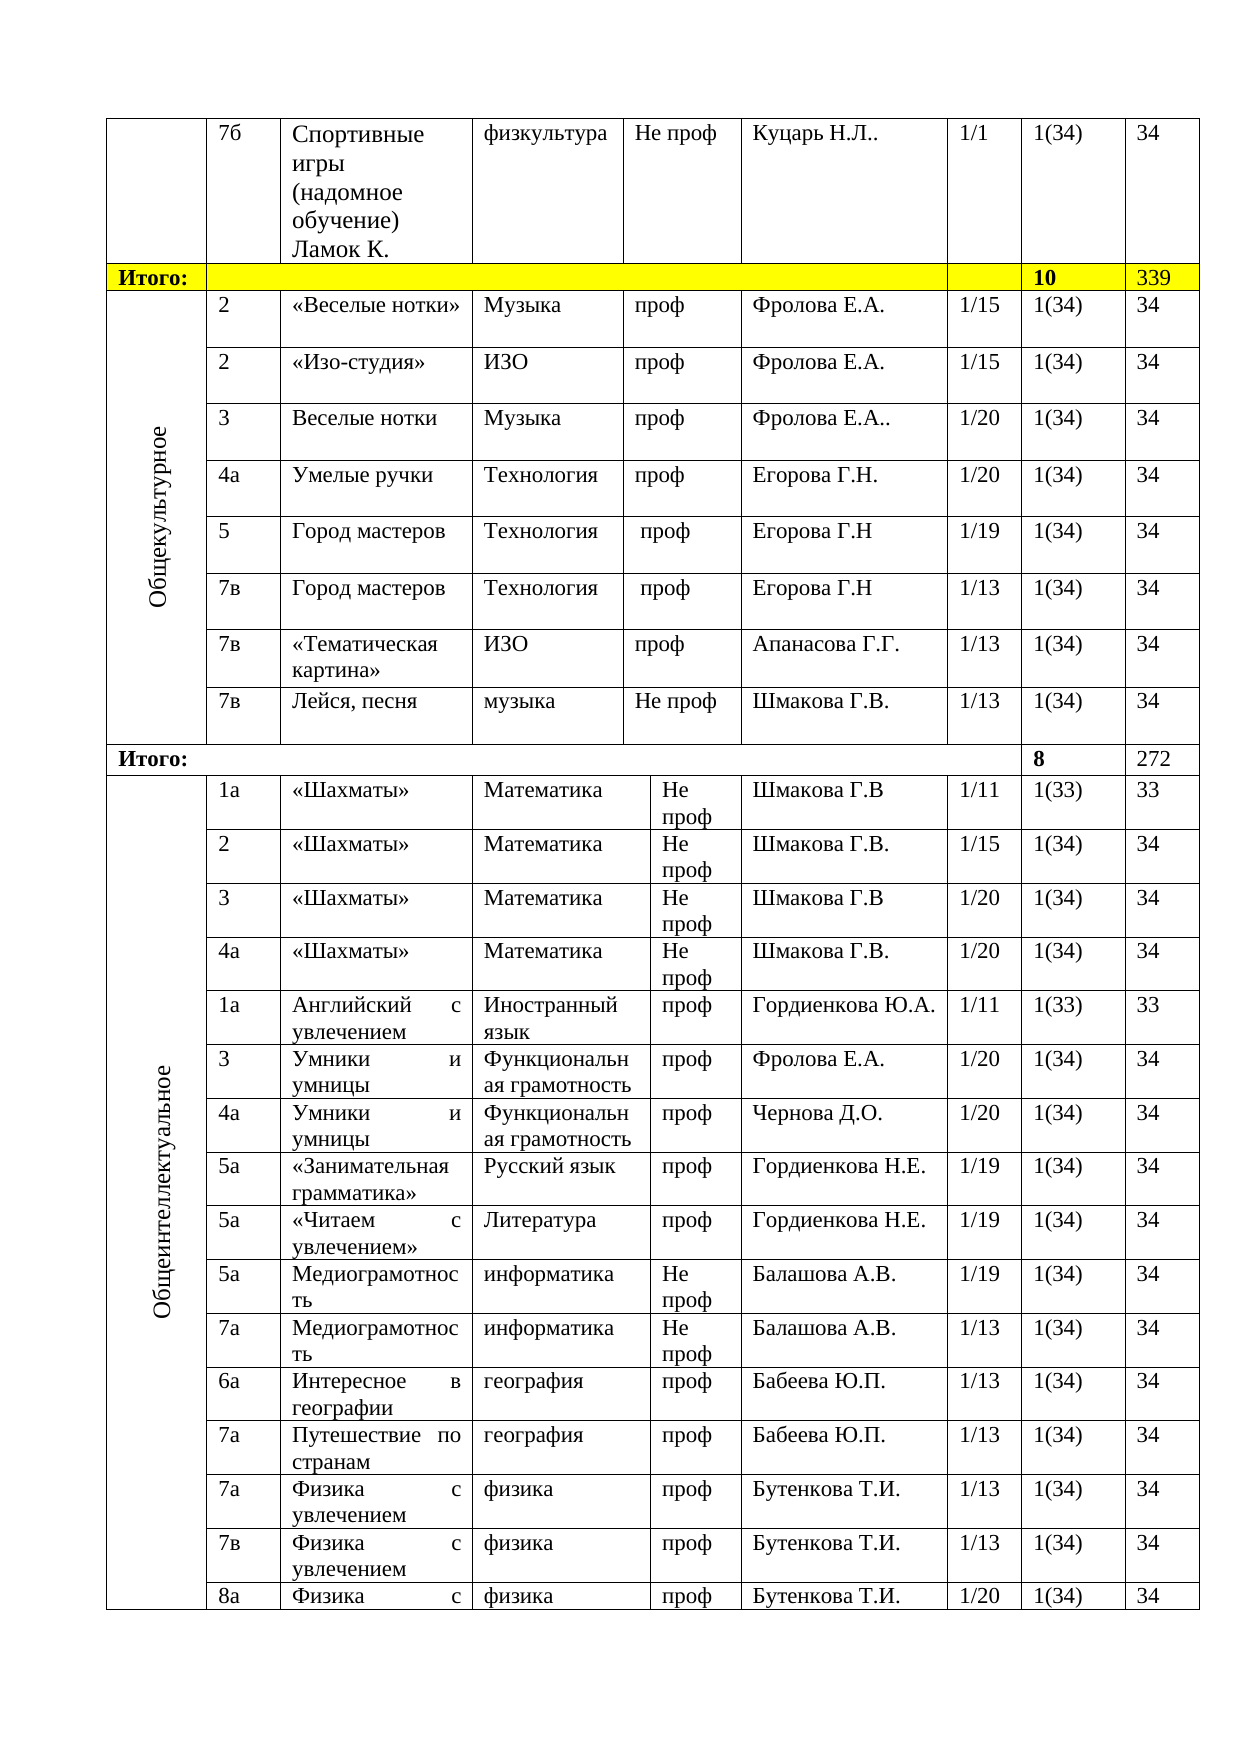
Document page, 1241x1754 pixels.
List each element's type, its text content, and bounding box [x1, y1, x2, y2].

table_cell 3 [207, 884, 280, 937]
table_cell Физика с увлечением [281, 1583, 472, 1609]
table_cell 2 [207, 830, 280, 883]
table_cell Математика [473, 830, 650, 883]
table_cell 34 [1126, 1529, 1199, 1582]
table_cell Общекультурное [107, 291, 206, 744]
table_cell 3 [207, 1045, 280, 1098]
table_cell 34 [1126, 830, 1199, 883]
table_cell «Шахматы» [281, 830, 472, 883]
table_cell Шмакова Г.В [742, 776, 947, 829]
table_cell 1/13 [948, 1529, 1021, 1582]
table_cell Не проф [624, 119, 741, 263]
table_cell 34 [1126, 1475, 1199, 1528]
table_cell «Занимательная грамматика» [281, 1153, 472, 1205]
table_cell 1/13 [948, 688, 1021, 744]
table_cell 1(34) [1022, 1475, 1125, 1528]
table_cell проф [651, 1206, 741, 1259]
table_cell 34 [1126, 1260, 1199, 1313]
table_cell музыка [473, 688, 623, 744]
table_cell Умелые ручки [281, 461, 472, 516]
table_cell 7а [207, 1421, 280, 1474]
table_cell Не проф [651, 938, 741, 990]
table_cell 6а [207, 1368, 280, 1420]
table_cell Литература [473, 1206, 650, 1259]
table_cell Гордиенкова Н.Е. [742, 1206, 947, 1259]
table_cell Фролова Е.А. [742, 291, 947, 347]
table_cell проф [651, 1045, 741, 1098]
table_cell «Изо-студия» [281, 348, 472, 403]
table_cell 1/11 [948, 776, 1021, 829]
table_cell Итого: [107, 745, 1021, 775]
table_cell «Шахматы» [281, 938, 472, 990]
table_cell 1/19 [948, 517, 1021, 573]
table_cell физика [473, 1529, 650, 1582]
table_cell Математика [473, 776, 650, 829]
table_cell 1/20 [948, 1099, 1021, 1152]
table_cell 1/13 [948, 1421, 1021, 1474]
table_cell 5а [207, 1260, 280, 1313]
table_cell 1/11 [948, 991, 1021, 1044]
table_cell 1/15 [948, 291, 1021, 347]
table_cell 7в [207, 688, 280, 744]
table_cell 1(34) [1022, 404, 1125, 460]
table_cell 34 [1126, 1045, 1199, 1098]
table_cell Умники и умницы [281, 1099, 472, 1152]
table_cell 1(33) [1022, 776, 1125, 829]
table_cell 1/20 [948, 1583, 1021, 1609]
table_cell Чернова Д.О. [742, 1099, 947, 1152]
table_cell 2 [207, 291, 280, 347]
table_cell Фролова Е.А. [742, 348, 947, 403]
table_cell физкультура [473, 119, 623, 263]
table_cell проф [624, 630, 741, 687]
table_cell 1/20 [948, 404, 1021, 460]
table_cell [207, 264, 947, 290]
table_cell 1(34) [1022, 1153, 1125, 1205]
table_cell 1/20 [948, 884, 1021, 937]
table_cell 1(34) [1022, 884, 1125, 937]
table_cell Бутенкова Т.И. [742, 1529, 947, 1582]
table_cell Бабеева Ю.П. [742, 1368, 947, 1420]
table_cell 1а [207, 991, 280, 1044]
table_cell география [473, 1421, 650, 1474]
table_cell 33 [1126, 991, 1199, 1044]
table_cell 1/13 [948, 1314, 1021, 1367]
table_cell 1(34) [1022, 830, 1125, 883]
table_cell 7а [207, 1314, 280, 1367]
table_cell Музыка [473, 291, 623, 347]
table_cell Технология [473, 461, 623, 516]
table_cell 7в [207, 574, 280, 629]
table_cell проф [651, 1099, 741, 1152]
table_cell 34 [1126, 1153, 1199, 1205]
table_cell 8а [207, 1583, 280, 1609]
table_cell 1/13 [948, 1368, 1021, 1420]
table_cell 1(34) [1022, 291, 1125, 347]
table_cell 1/1 [948, 119, 1021, 263]
table_cell 34 [1126, 1099, 1199, 1152]
table_cell ИЗО [473, 630, 623, 687]
table_cell Егорова Г.Н [742, 574, 947, 629]
table_cell 1/20 [948, 461, 1021, 516]
table_cell 4а [207, 1099, 280, 1152]
table_cell 34 [1126, 1368, 1199, 1420]
table_cell Гордиенкова Н.Е. [742, 1153, 947, 1205]
table_cell 3 [207, 404, 280, 460]
table_cell «Веселые нотки» [281, 291, 472, 347]
table_cell Фролова Е.А.. [742, 404, 947, 460]
table_cell Куцарь Н.Л.. [742, 119, 947, 263]
table_cell Егорова Г.Н [742, 517, 947, 573]
table_cell Лейся, песня [281, 688, 472, 744]
table_cell Путешествие по странам [281, 1421, 472, 1474]
table_cell Спортивные игры (надомное обучение) Ламок К. [281, 119, 472, 263]
table_cell 1(34) [1022, 688, 1125, 744]
table_cell Не проф [651, 884, 741, 937]
table_cell Бабеева Ю.П. [742, 1421, 947, 1474]
table_cell проф [624, 348, 741, 403]
table_cell 34 [1126, 1583, 1199, 1609]
table_cell «Тематическая картина» [281, 630, 472, 687]
table_cell Английский с увлечением [281, 991, 472, 1044]
table_cell Математика [473, 938, 650, 990]
table_cell 34 [1126, 291, 1199, 347]
table_cell «Шахматы» [281, 776, 472, 829]
table_cell 7а [207, 1475, 280, 1528]
table_cell Балашова А.В. [742, 1260, 947, 1313]
table_cell 34 [1126, 1421, 1199, 1474]
table_cell 1(34) [1022, 630, 1125, 687]
table_cell 1(34) [1022, 1529, 1125, 1582]
table_cell 7б [207, 119, 280, 263]
table_cell Не проф [651, 1260, 741, 1313]
table_cell проф [624, 291, 741, 347]
table_cell 1/15 [948, 348, 1021, 403]
table_cell 1(34) [1022, 938, 1125, 990]
table_cell Не проф [651, 776, 741, 829]
table_cell Бутенкова Т.И. [742, 1583, 947, 1609]
table_cell география [473, 1368, 650, 1420]
table_cell Музыка [473, 404, 623, 460]
table_cell 34 [1126, 517, 1199, 573]
table_cell физика [473, 1583, 650, 1609]
table_cell проф [624, 461, 741, 516]
table_cell Функциональная грамотность [473, 1099, 650, 1152]
table_cell 1/19 [948, 1153, 1021, 1205]
table_cell Математика [473, 884, 650, 937]
table_cell 5 [207, 517, 280, 573]
table_cell 1(34) [1022, 1421, 1125, 1474]
table_cell Апанасова Г.Г. [742, 630, 947, 687]
table_cell 1(34) [1022, 1260, 1125, 1313]
table_cell Технология [473, 517, 623, 573]
table_cell информатика [473, 1314, 650, 1367]
table_cell Медиограмотность [281, 1314, 472, 1367]
table_cell 4а [207, 938, 280, 990]
table_cell 33 [1126, 776, 1199, 829]
table_cell 1(34) [1022, 517, 1125, 573]
table_cell Фролова Е.А. [742, 1045, 947, 1098]
table_cell Физика с увлечением [281, 1475, 472, 1528]
table_cell ИЗО [473, 348, 623, 403]
table_cell 34 [1126, 348, 1199, 403]
table_cell Функциональная грамотность [473, 1045, 650, 1098]
table_cell проф [651, 1421, 741, 1474]
table_cell 1(34) [1022, 1583, 1125, 1609]
table_cell проф [651, 1368, 741, 1420]
table_cell Гордиенкова Ю.А. [742, 991, 947, 1044]
table_cell «Читаем с увлечением» [281, 1206, 472, 1259]
table_cell 1(34) [1022, 1368, 1125, 1420]
table_cell 1(33) [1022, 991, 1125, 1044]
table_cell информатика [473, 1260, 650, 1313]
table_cell 1/19 [948, 1260, 1021, 1313]
table_cell 4а [207, 461, 280, 516]
table_cell 1/15 [948, 830, 1021, 883]
table_cell 1(34) [1022, 119, 1125, 263]
table_cell Итого: [107, 264, 206, 290]
table_cell Не проф [651, 1314, 741, 1367]
table_cell Шмакова Г.В. [742, 938, 947, 990]
table_cell проф [651, 1529, 741, 1582]
table_cell 1(34) [1022, 1206, 1125, 1259]
table_cell 5а [207, 1153, 280, 1205]
table_cell Не проф [624, 688, 741, 744]
table_cell проф [651, 1475, 741, 1528]
table_cell 7в [207, 1529, 280, 1582]
table_cell «Шахматы» [281, 884, 472, 937]
table_cell Балашова А.В. [742, 1314, 947, 1367]
table_cell Общеинтеллектуальное [107, 776, 206, 1609]
table_cell проф [624, 517, 741, 573]
table_cell Не проф [651, 830, 741, 883]
table_cell 34 [1126, 938, 1199, 990]
table_cell 1(34) [1022, 1314, 1125, 1367]
table_cell 34 [1126, 688, 1199, 744]
table_cell Иностранный язык [473, 991, 650, 1044]
table_cell 8 [1022, 745, 1125, 775]
table_cell 339 [1126, 264, 1199, 290]
table_cell 1/13 [948, 630, 1021, 687]
table_cell проф [651, 1153, 741, 1205]
table_cell 34 [1126, 461, 1199, 516]
table_cell Медиограмотность [281, 1260, 472, 1313]
table_cell 34 [1126, 884, 1199, 937]
table_cell проф [651, 1583, 741, 1609]
table_cell 34 [1126, 1206, 1199, 1259]
table_cell 1/19 [948, 1206, 1021, 1259]
table_cell 34 [1126, 574, 1199, 629]
table_cell 7в [207, 630, 280, 687]
table_cell 272 [1126, 745, 1199, 775]
table_cell Русский язык [473, 1153, 650, 1205]
table_cell 1/13 [948, 574, 1021, 629]
table_cell 1/20 [948, 1045, 1021, 1098]
table_cell 1(34) [1022, 1099, 1125, 1152]
table_cell Технология [473, 574, 623, 629]
table_cell 1(34) [1022, 461, 1125, 516]
table_cell Умники и умницы [281, 1045, 472, 1098]
table_cell Шмакова Г.В. [742, 688, 947, 744]
table_cell Бутенкова Т.И. [742, 1475, 947, 1528]
table_cell Егорова Г.Н. [742, 461, 947, 516]
table_cell 34 [1126, 630, 1199, 687]
table_cell 5а [207, 1206, 280, 1259]
table_cell 34 [1126, 1314, 1199, 1367]
table_cell Шмакова Г.В [742, 884, 947, 937]
table_cell Шмакова Г.В. [742, 830, 947, 883]
table_cell Город мастеров [281, 574, 472, 629]
table_cell Город мастеров [281, 517, 472, 573]
table_cell 1(34) [1022, 1045, 1125, 1098]
table_cell 1(34) [1022, 574, 1125, 629]
table_cell 34 [1126, 119, 1199, 263]
table_cell 10 [1022, 264, 1125, 290]
table_cell проф [624, 404, 741, 460]
table_cell 1а [207, 776, 280, 829]
table_cell 2 [207, 348, 280, 403]
table_cell проф [624, 574, 741, 629]
table_cell Физика с увлечением [281, 1529, 472, 1582]
table_cell 1/13 [948, 1475, 1021, 1528]
table_cell физика [473, 1475, 650, 1528]
table_cell Веселые нотки [281, 404, 472, 460]
table_cell 1(34) [1022, 348, 1125, 403]
table_cell проф [651, 991, 741, 1044]
table_cell 34 [1126, 404, 1199, 460]
table_cell [948, 264, 1021, 290]
table_cell 1/20 [948, 938, 1021, 990]
table_cell Интересное в географии [281, 1368, 472, 1420]
